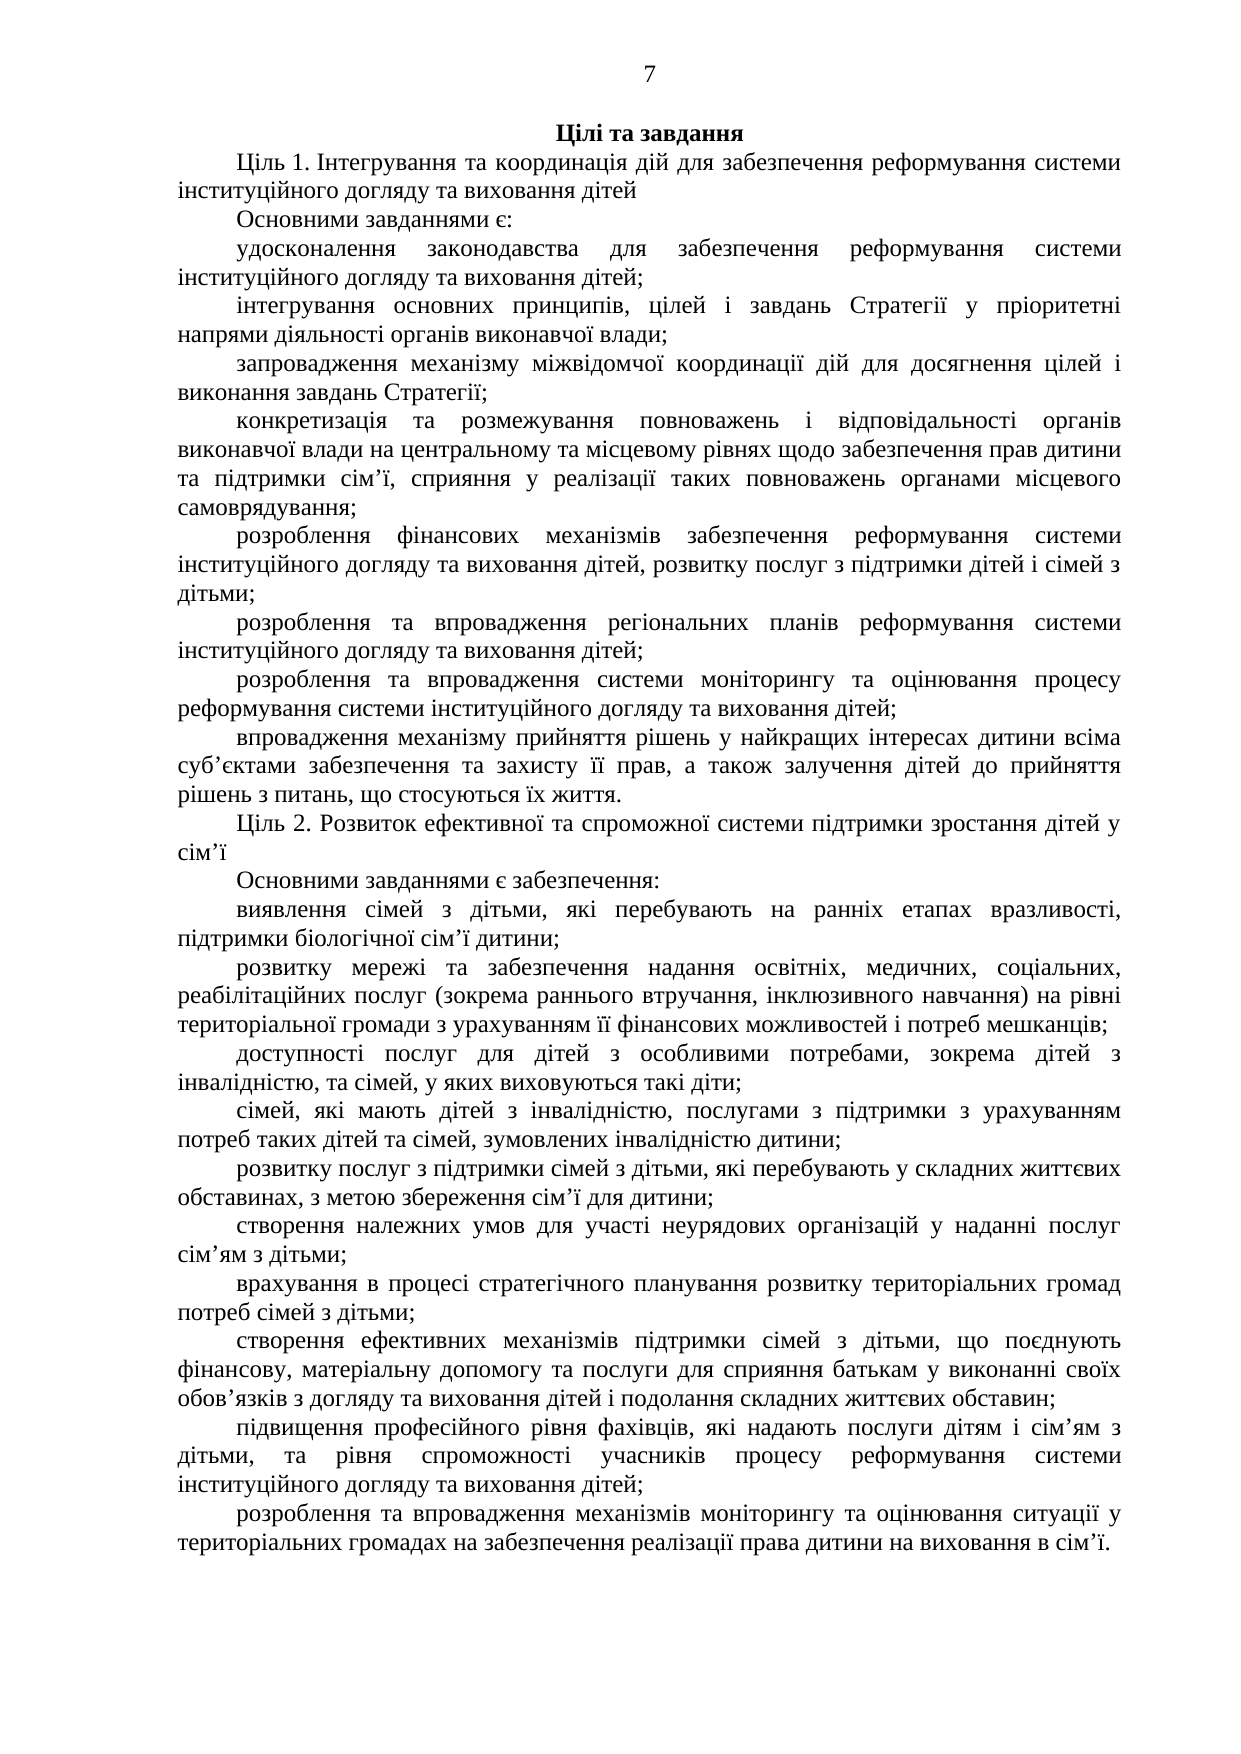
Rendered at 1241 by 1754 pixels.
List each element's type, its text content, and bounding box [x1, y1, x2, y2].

text розвитку мережі та забезпечення надання освітніх, медичних, соціальних, реабілітаційних послуг (зокрема раннього втручання, інклюзивного навчання) на рівні територіальної громади з урахуванням її фінансових можливостей і потреб мешканців; [177, 952, 1122, 1038]
text Ціль 2. Розвиток ефективної та спроможної системи підтримки зростання дітей у сім’ї [177, 808, 1122, 866]
text розроблення та впровадження регіональних планів реформування системи інституційного догляду та виховання дітей; [177, 607, 1122, 664]
text розроблення фінансових механізмів забезпечення реформування системи інституційного догляду та виховання дітей, розвитку послуг з підтримки дітей і сімей з дітьми; [177, 521, 1122, 607]
text підвищення професійного рівня фахівців, які надають послуги дітям і сім’ям з дітьми, та рівня спроможності учасників процесу реформування системи інституційного догляду та виховання дітей; [177, 1412, 1122, 1498]
text удосконалення законодавства для забезпечення реформування системи інституційного догляду та виховання дітей; [177, 233, 1122, 291]
text Основними завданнями є забезпечення: [177, 866, 1122, 894]
text створення ефективних механізмів підтримки сімей з дітьми, що поєднують фінансову, матеріальну допомогу та послуги для сприяння батькам у виконанні своїх обов’язків з догляду та виховання дітей і подолання складних життєвих обставин; [177, 1326, 1122, 1412]
text створення належних умов для участі неурядових організацій у наданні послуг сім’ям з дітьми; [177, 1211, 1122, 1268]
text сімей, які мають дітей з інвалідністю, послугами з підтримки з урахуванням потреб таких дітей та сімей, зумовлених інвалідністю дитини; [177, 1096, 1122, 1153]
text запровадження механізму міжвідомчої координації дій для досягнення цілей і виконання завдань Стратегії; [177, 348, 1122, 406]
text виявлення сімей з дітьми, які перебувають на ранніх етапах вразливості, підтримки біологічної сім’ї дитини; [177, 894, 1122, 952]
text Ціль 1. Інтегрування та координація дій для забезпечення реформування системи інституційного догляду та виховання дітей [177, 147, 1122, 204]
text розвитку послуг з підтримки сімей з дітьми, які перебувають у складних життєвих обставинах, з метою збереження сім’ї для дитини; [177, 1153, 1122, 1211]
text розроблення та впровадження механізмів моніторингу та оцінювання ситуації у територіальних громадах на забезпечення реалізації права дитини на виховання в сім’ї. [177, 1498, 1122, 1556]
text Цілі та завдання [177, 118, 1122, 147]
text врахування в процесі стратегічного планування розвитку територіальних громад потреб сімей з дітьми; [177, 1268, 1122, 1326]
text Основними завданнями є: [177, 204, 1122, 233]
text впровадження механізму прийняття рішень у найкращих інтересах дитини всіма суб’єктами забезпечення та захисту її прав, а також залучення дітей до прийняття рішень з питань, що стосуються їх життя. [177, 722, 1122, 808]
text конкретизація та розмежування повноважень і відповідальності органів виконавчої влади на центральному та місцевому рівнях щодо забезпечення прав дитини та підтримки сім’ї, сприяння у реалізації таких повноважень органами місцевого самоврядування; [177, 406, 1122, 521]
text інтегрування основних принципів, цілей і завдань Стратегії у пріоритетні напрями діяльності органів виконавчої влади; [177, 291, 1122, 348]
text доступності послуг для дітей з особливими потребами, зокрема дітей з інвалідністю, та сімей, у яких виховуються такі діти; [177, 1038, 1122, 1096]
text розроблення та впровадження системи моніторингу та оцінювання процесу реформування системи інституційного догляду та виховання дітей; [177, 664, 1122, 722]
